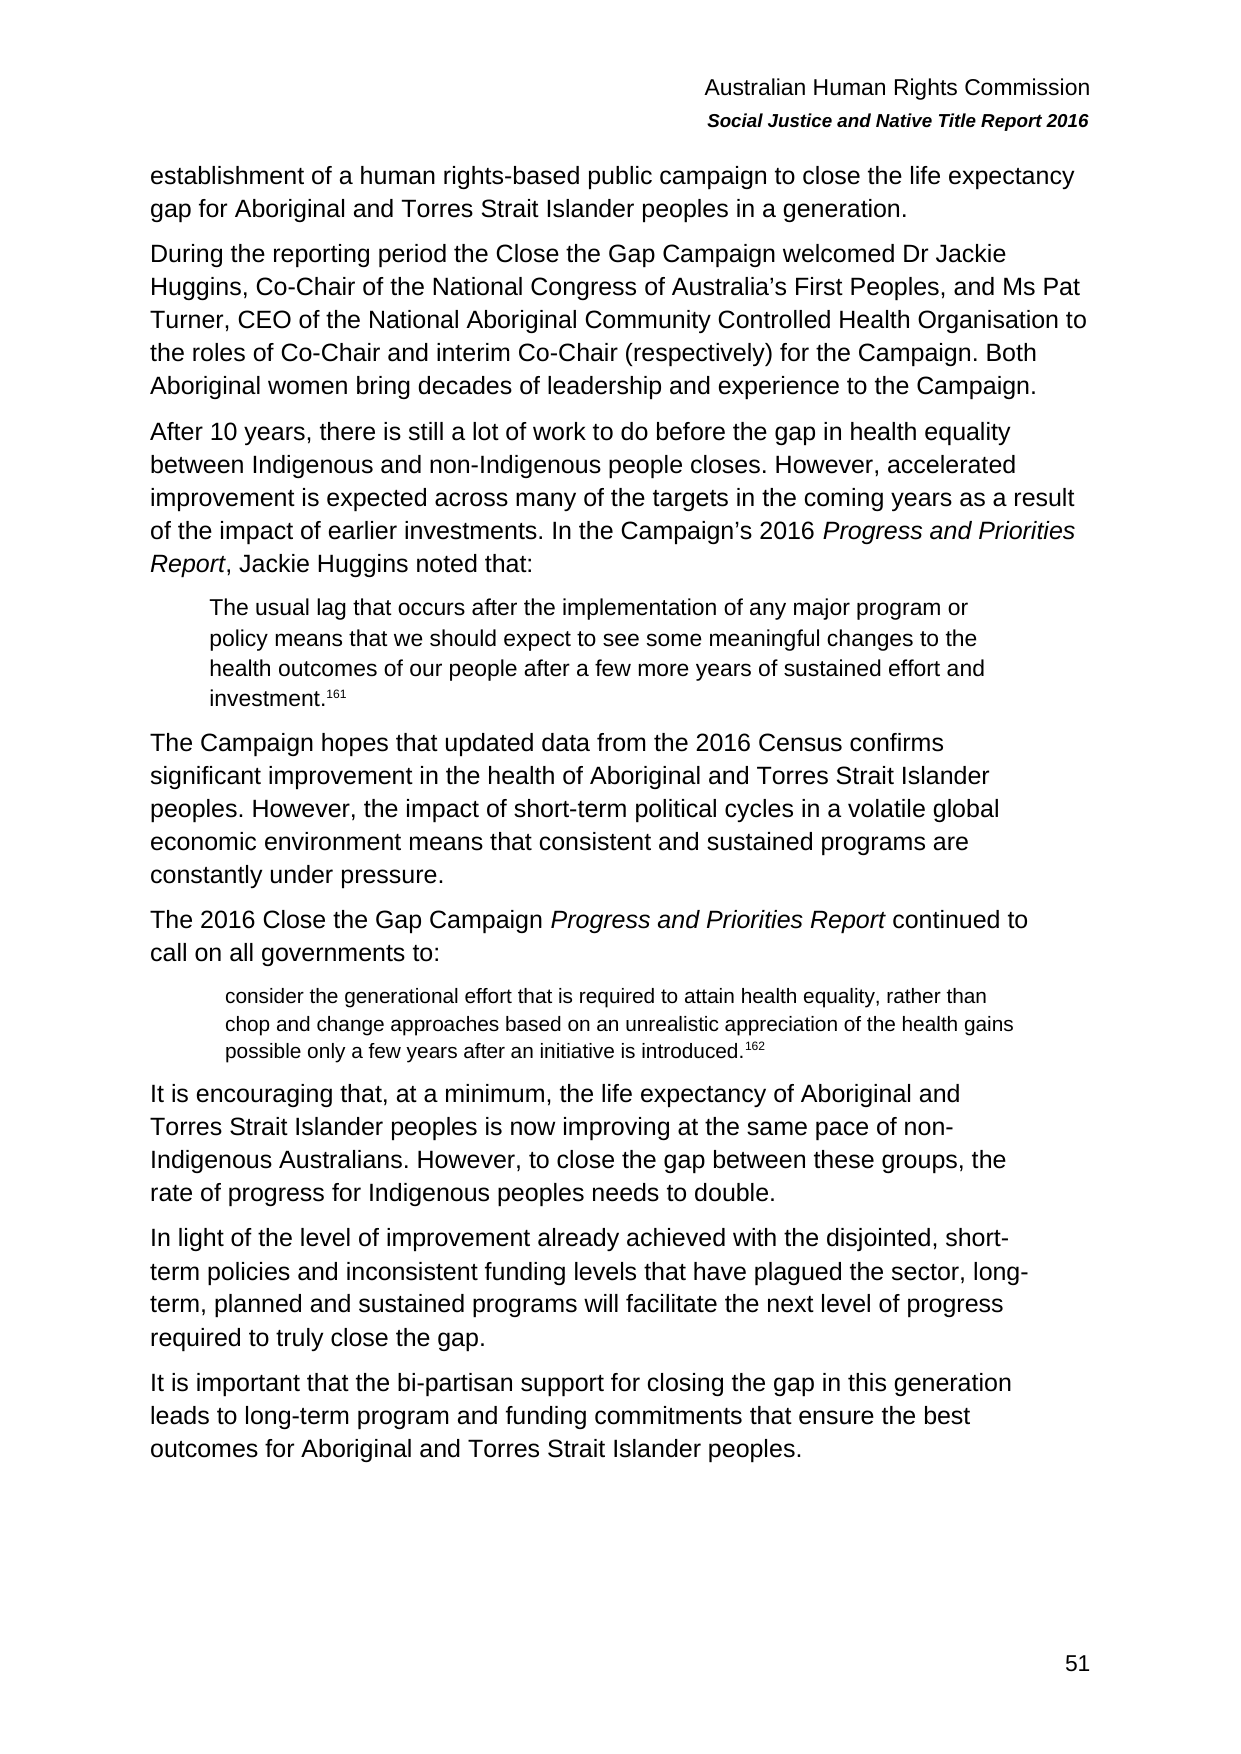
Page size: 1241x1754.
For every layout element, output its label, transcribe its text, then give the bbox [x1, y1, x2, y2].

text During the reporting period the Close the Gap Campaign welcomed Dr Jackie Huggins, Co-Chair of the National Congress of Australia’s First Peoples, and Ms Pat Turner, CEO of the National Aboriginal Community Controlled Health Organisation to the roles of Co-Chair and interim Co-Chair (respectively) for the Campaign. Both Aboriginal women bring decades of leadership and experience to the Campaign. [150, 239, 1090, 400]
text In light of the level of improvement already achieved with the disjointed, short-term policies and inconsistent funding levels that have plagued the sector, long-term, planned and sustained programs will facilitate the next level of progress required to truly close the gap. [150, 1223, 1031, 1351]
text The 2016 Close the Gap Campaign Progress and Priorities Report continued to call on all governments to: [150, 905, 1031, 967]
text The Campaign hopes that updated data from the 2016 Census confirms significant improvement in the health of Aboriginal and Torres Strait Islander peoples. However, the impact of short-term political cycles in a volatile global economic environment means that consistent and sustained programs are constantly under pressure. [150, 728, 1031, 888]
text It is important that the bi-partisan support for closing the gap in this generation leads to long-term program and funding commitments that ensure the best outcomes for Aboriginal and Torres Strait Islander peoples. [150, 1368, 1031, 1463]
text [150, 161, 1090, 222]
text consider the generational effort that is required to attain health equality, rather than chop and change approaches based on an unrealistic appreciation of the health gains possible only a few years after an initiative is introduced. [225, 984, 1031, 1063]
text After 10 years, there is still a lot of work to do before the gap in health equality between Indigenous and non-Indigenous people closes. However, accelerated improvement is expected across many of the targets in the coming years as a result of the impact of earlier investments. In the Campaign’s 2016 Progress and Priorities Report, Jackie Huggins noted that: [150, 417, 1090, 578]
text The usual lag that occurs after the implementation of any major program or policy means that we should expect to see some meaningful changes to the health outcomes of our people after a few more years of sustained effort and investment. [209, 594, 1031, 711]
text It is encouraging that, at a minimum, the life expectancy of Aboriginal and Torres Strait Islander peoples is now improving at the same pace of non-Indigenous Australians. However, to close the gap between these groups, the rate of progress for Indigenous peoples needs to double. [150, 1079, 1031, 1207]
